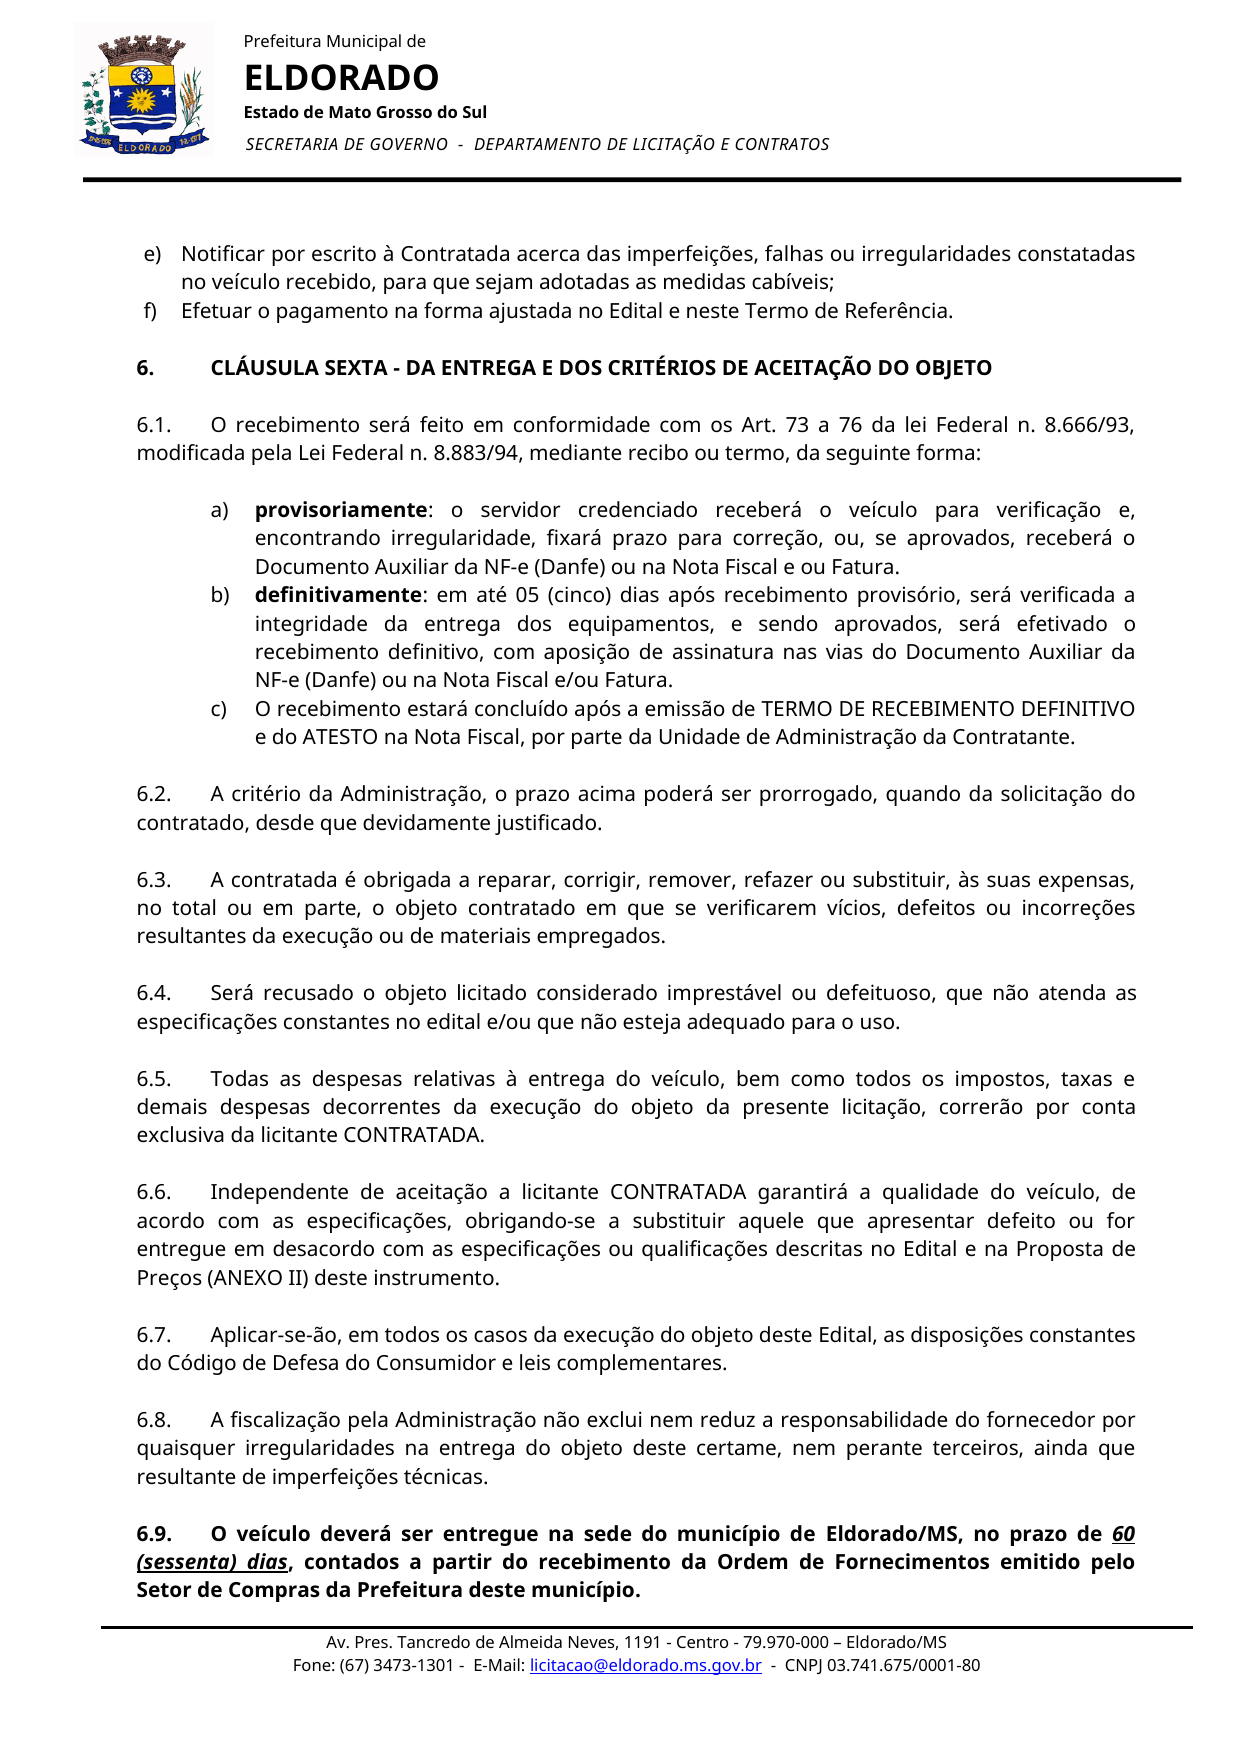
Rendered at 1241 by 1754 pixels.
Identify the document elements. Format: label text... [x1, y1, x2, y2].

list A fiscalização pela Administração não exclui nem reduz a responsabilidade do fornecedor por quaisquer irregularidades na entrega do objeto deste certame, nem perante terceiros, ainda que resultante de imperfeições técnicas. [136, 1405, 1137, 1490]
picture [73, 22, 214, 157]
list Todas as despesas relativas à entrega do veículo, bem como todos os impostos, taxas e demais despesas decorrentes da execução do objeto da presente licitação, correrão por conta exclusiva da licitante CONTRATADA. [136, 1064, 1137, 1149]
list Será recusado o objeto licitado considerado imprestável ou defeituoso, que não atenda as especificações constantes no edital e/ou que não esteja adequado para o uso. [136, 978, 1137, 1035]
list CLÁUSULA SEXTA - DA ENTREGA E DOS CRITÉRIOS DE ACEITAÇÃO DO OBJETO [136, 353, 1137, 381]
list Efetuar o pagamento na forma ajustada no Edital e neste Termo de Referência. [143, 296, 1137, 324]
list Independente de aceitação a licitante CONTRATADA garantirá a qualidade do veículo, de acordo com as especificações, obrigando-se a substituir aquele que apresentar defeito ou for entregue em desacordo com as especificações ou qualificações descritas no Edital e na Proposta de Preços (ANEXO II) deste instrumento. [136, 1177, 1137, 1291]
list Aplicar-se-ão, em todos os casos da execução do objeto deste Edital, as disposições constantes do Código de Defesa do Consumidor e leis complementares. [136, 1320, 1137, 1377]
list A contratada é obrigada a reparar, corrigir, remover, refazer ou substituir, às suas expensas, no total ou em parte, o objeto contratado em que se verificarem vícios, defeitos ou incorreções resultantes da execução ou de materiais empregados. [136, 865, 1137, 950]
list O veículo deverá ser entregue na sede do município de Eldorado/MS, no prazo de 60 (sessenta) dias, contados a partir do recebimento da Ordem de Fornecimentos emitido pelo Setor de Compras da Prefeitura deste município. [136, 1519, 1137, 1604]
list O recebimento estará concluído após a emissão de TERMO DE RECEBIMENTO DEFINITIVO e do ATESTO na Nota Fiscal, por parte da Unidade de Administração da Contratante. [210, 694, 1137, 751]
list provisoriamente: o servidor credenciado receberá o veículo para verificação e, encontrando irregularidade, fixará prazo para correção, ou, se aprovados, receberá o Documento Auxiliar da NF-e (Danfe) ou na Nota Fiscal e ou Fatura. [210, 495, 1137, 580]
list Notificar por escrito à Contratada acerca das imperfeições, falhas ou irregularidades constatadas no veículo recebido, para que sejam adotadas as medidas cabíveis; [143, 239, 1137, 296]
list definitivamente: em até 05 (cinco) dias após recebimento provisório, será verificada a integridade da entrega dos equipamentos, e sendo aprovados, será efetivado o recebimento definitivo, com aposição de assinatura nas vias do Documento Auxiliar da NF-e (Danfe) ou na Nota Fiscal e/ou Fatura. [210, 580, 1137, 694]
list O recebimento será feito em conformidade com os Art. 73 a 76 da lei Federal n. 8.666/93, modificada pela Lei Federal n. 8.883/94, mediante recibo ou termo, da seguinte forma: [136, 410, 1137, 467]
list A critério da Administração, o prazo acima poderá ser prorrogado, quando da solicitação do contratado, desde que devidamente justificado. [136, 779, 1137, 836]
